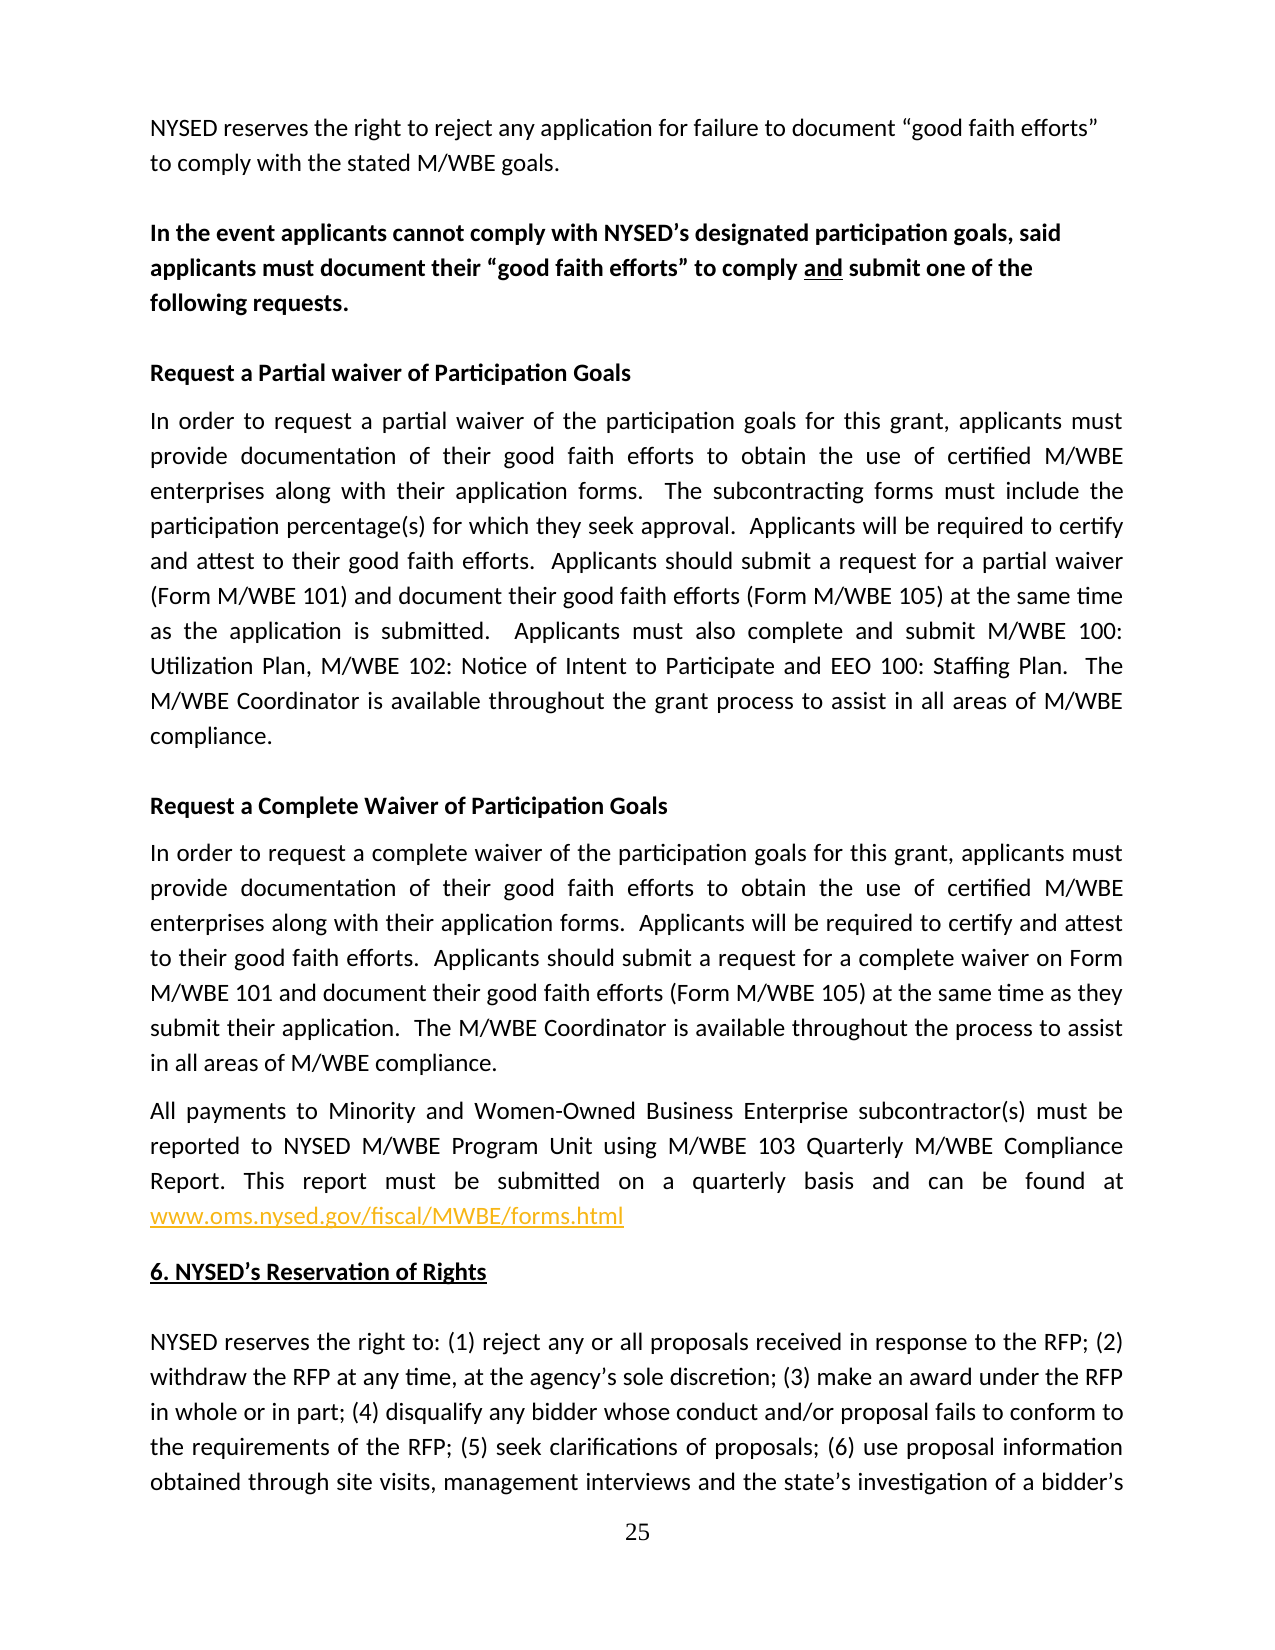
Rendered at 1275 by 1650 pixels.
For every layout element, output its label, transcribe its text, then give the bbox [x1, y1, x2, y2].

text In order to request a complete waiver of the participation goals for this grant, applicants must provide documentation of their good faith efforts to obtain the use of certified M/WBE enterprises along with their application forms. Applicants will be required to certify and attest to their good faith efforts. Applicants should submit a request for a complete waiver on Form M/WBE 101 and document their good faith efforts (Form M/WBE 105) at the same time as they submit their application. The M/WBE Coordinator is available throughout the process to assist in all areas of M/WBE compliance. [150, 837, 1125, 1078]
text In the event applicants cannot comply with NYSED’s designated participation goals, said applicants must document their “good faith efforts” to comply and submit one of the following requests. [150, 217, 1125, 318]
text 6. NYSED’s Reservation of Rights [150, 1256, 1125, 1286]
text All payments to Minority and Women-Owned Business Enterprise subcontractor(s) must be reported to NYSED M/WBE Program Unit using M/WBE 103 Quarterly M/WBE Compliance Report. This report must be submitted on a quarterly basis and can be found at www.oms.nysed.gov/fiscal/MWBE/forms.html [150, 1095, 1125, 1231]
text Request a Complete Waiver of Participation Goals [150, 790, 1050, 821]
text In order to request a partial waiver of the participation goals for this grant, applicants must provide documentation of their good faith efforts to obtain the use of certified M/WBE enterprises along with their application forms. The subcontracting forms must include the participation percentage(s) for which they seek approval. Applicants will be required to certify and attest to their good faith efforts. Applicants should submit a request for a partial waiver (Form M/WBE 101) and document their good faith efforts (Form M/WBE 105) at the same time as the application is submitted. Applicants must also complete and submit M/WBE 100: Utilization Plan, M/WBE 102: Notice of Intent to Participate and EEO 100: Staffing Plan. The M/WBE Coordinator is available throughout the grant process to assist in all areas of M/WBE compliance. [150, 405, 1125, 751]
text NYSED reserves the right to reject any application for failure to document “good faith efforts” to comply with the stated M/WBE goals. [150, 112, 1125, 178]
text Request a Partial waiver of Participation Goals [150, 357, 1050, 388]
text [150, 1326, 1125, 1496]
